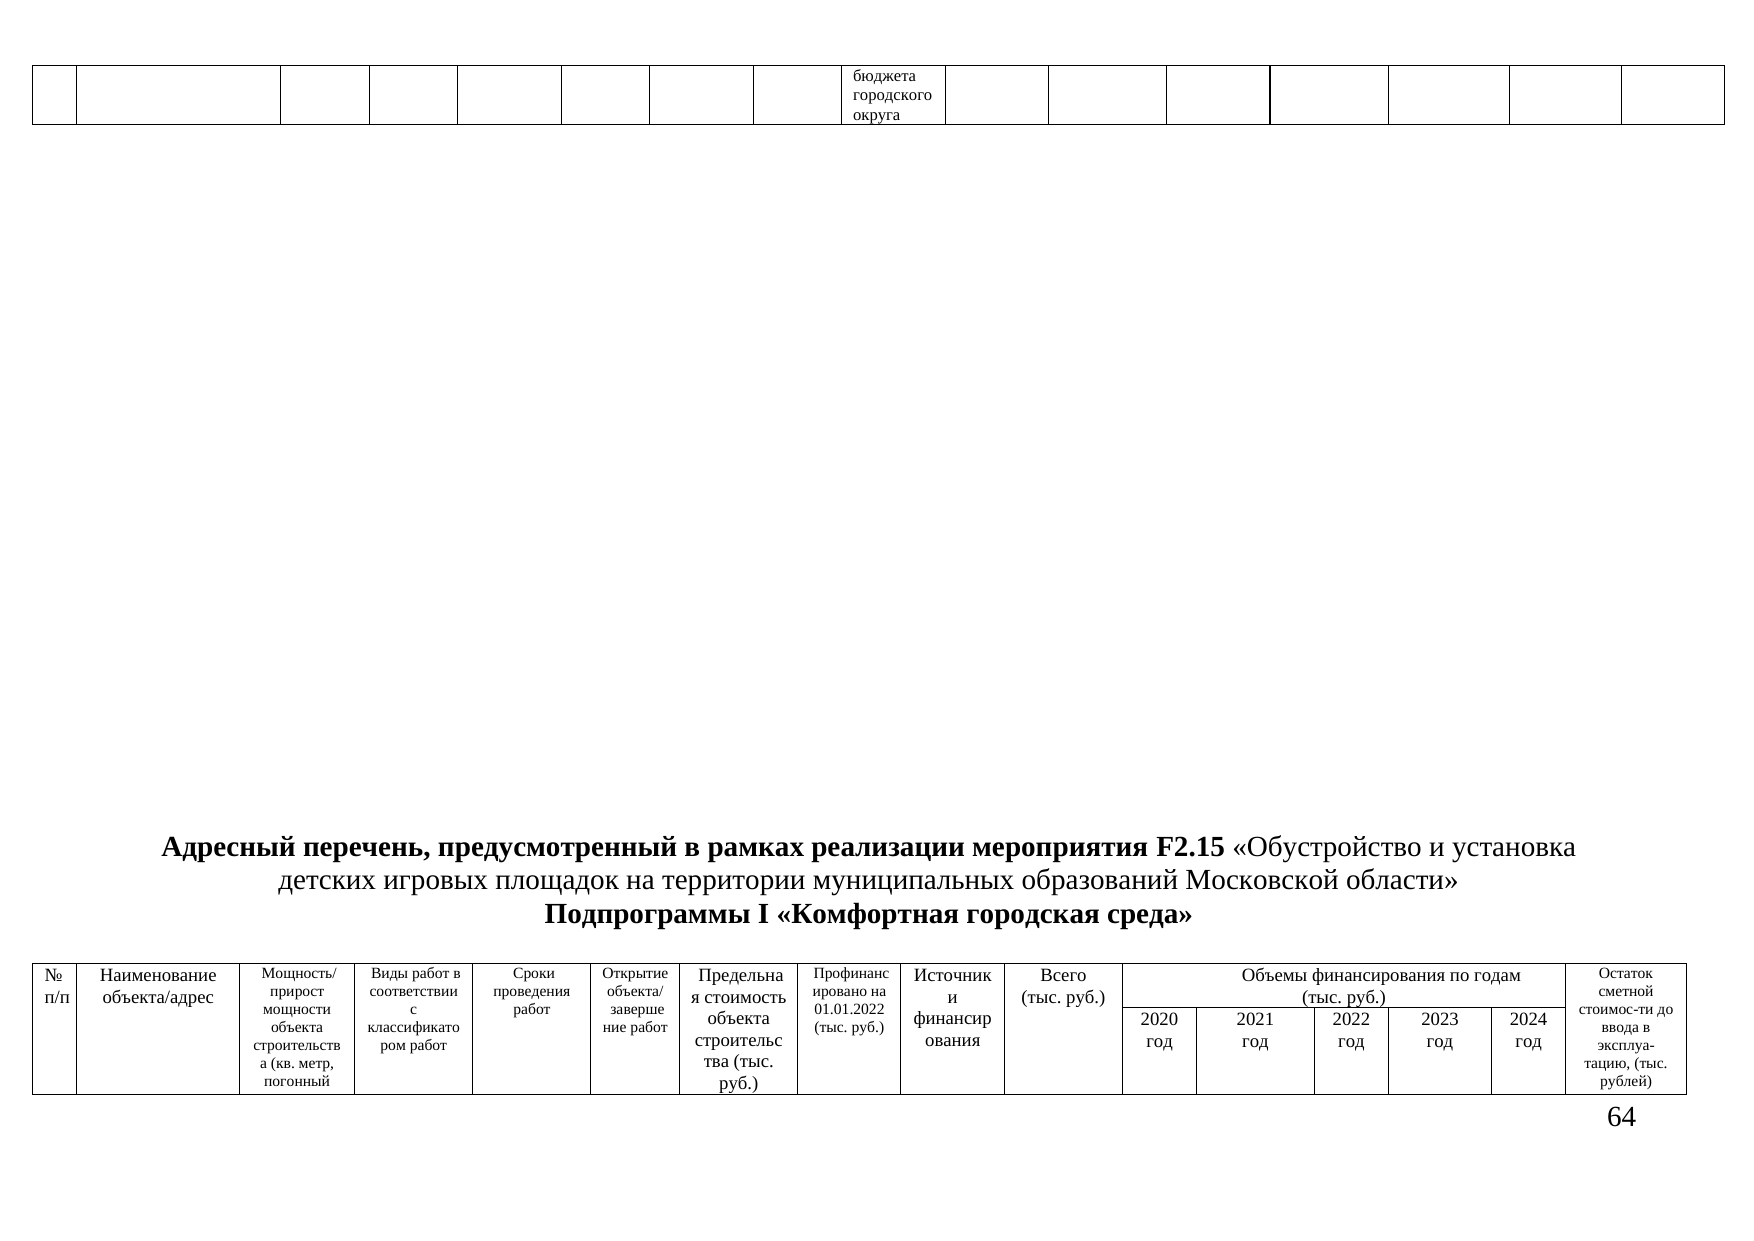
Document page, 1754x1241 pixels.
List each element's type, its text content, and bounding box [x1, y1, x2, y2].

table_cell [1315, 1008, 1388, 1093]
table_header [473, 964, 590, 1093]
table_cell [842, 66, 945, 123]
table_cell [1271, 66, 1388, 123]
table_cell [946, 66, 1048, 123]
text Подпрограммы I «Комфортная городская среда» [118, 896, 1619, 929]
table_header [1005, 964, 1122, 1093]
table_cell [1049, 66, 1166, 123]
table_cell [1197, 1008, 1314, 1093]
text Адресный перечень, предусмотренный в рамках реализации мероприятия F2.15 «Обустройство и установка детских игровых площадок на территории муниципальных образований Московской области» [118, 829, 1619, 896]
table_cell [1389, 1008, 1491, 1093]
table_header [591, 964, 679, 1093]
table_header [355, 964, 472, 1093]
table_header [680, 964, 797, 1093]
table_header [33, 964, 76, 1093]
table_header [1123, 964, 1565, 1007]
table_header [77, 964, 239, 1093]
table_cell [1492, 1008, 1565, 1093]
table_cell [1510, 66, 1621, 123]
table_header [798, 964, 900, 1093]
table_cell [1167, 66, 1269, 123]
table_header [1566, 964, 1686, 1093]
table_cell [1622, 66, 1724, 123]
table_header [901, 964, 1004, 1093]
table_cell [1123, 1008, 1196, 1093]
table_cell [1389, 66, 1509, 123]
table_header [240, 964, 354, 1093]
